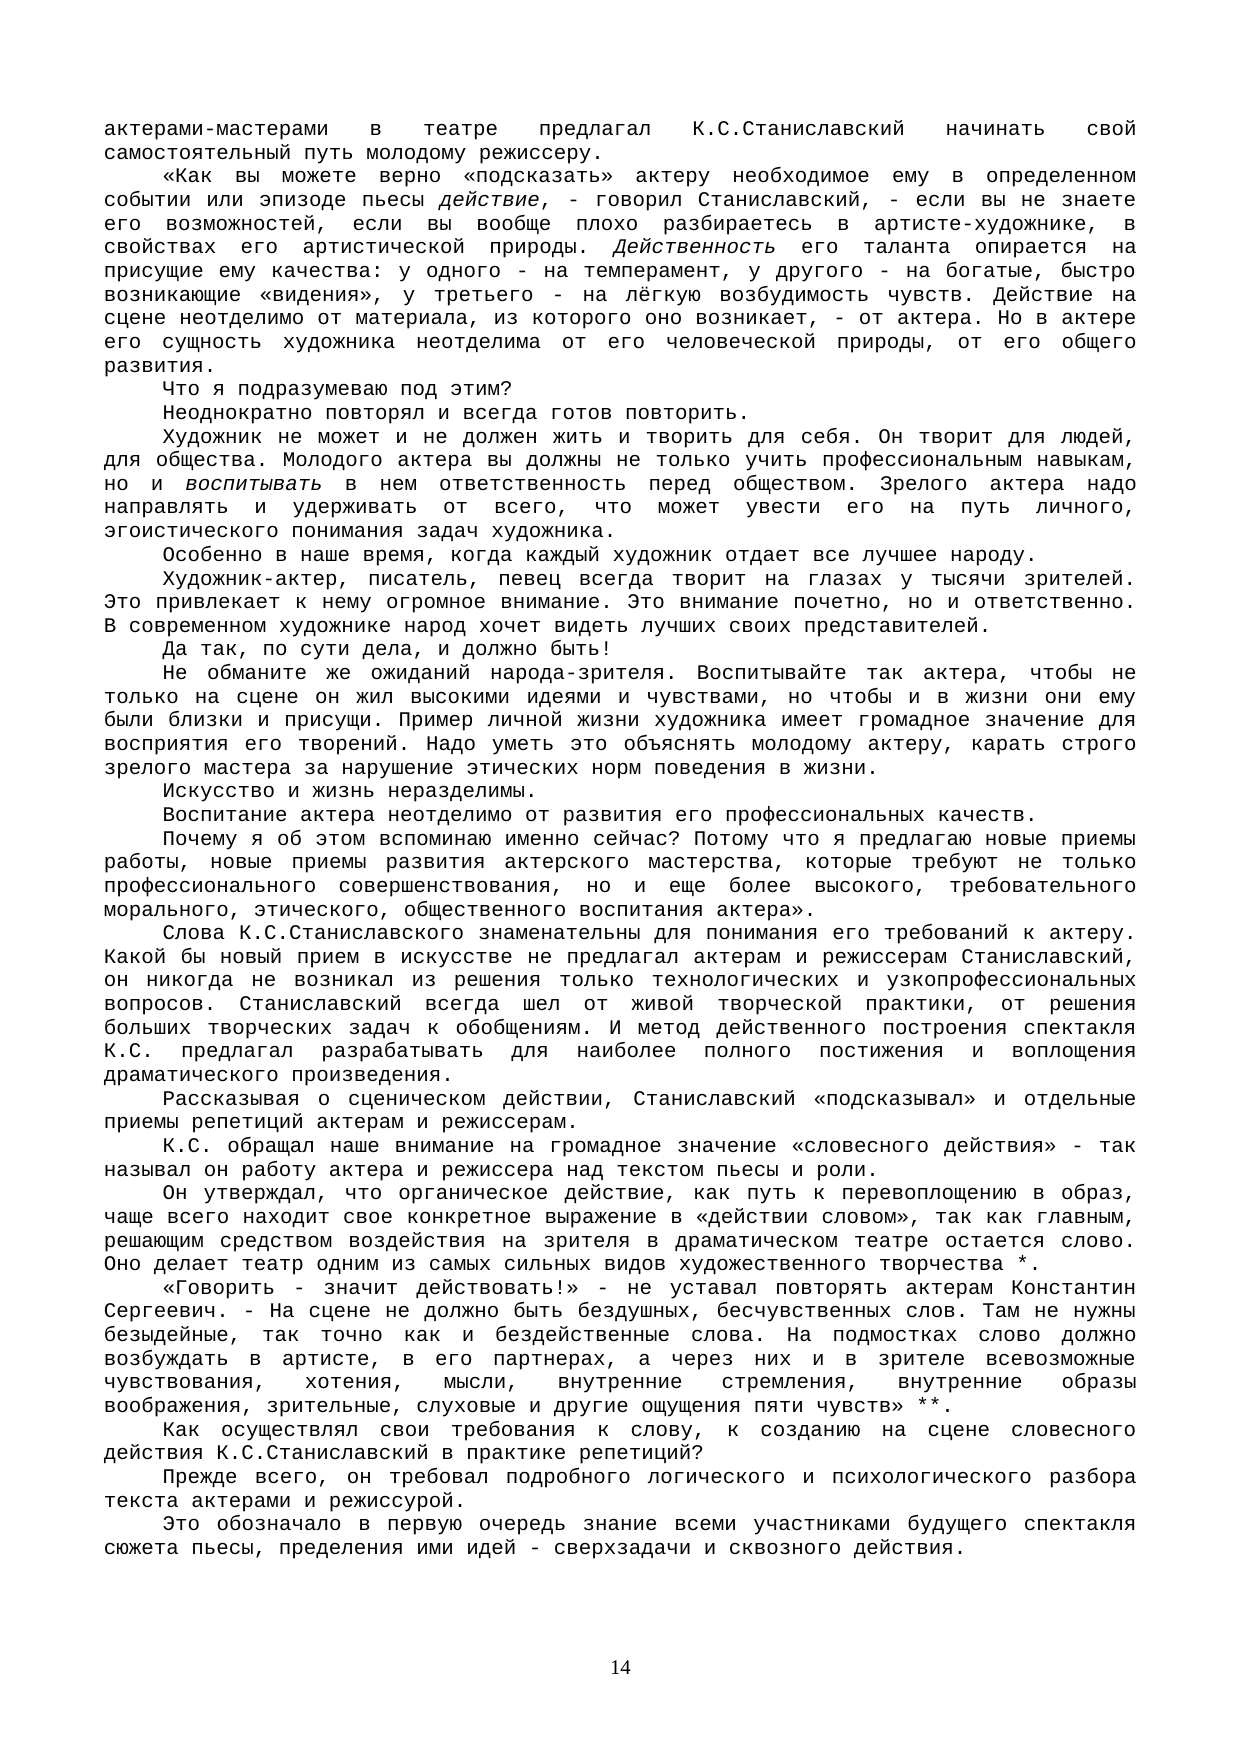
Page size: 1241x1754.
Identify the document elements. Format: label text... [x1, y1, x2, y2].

text Слова К.С.Станиславского знаменательны для понимания его требований к актеру. Какой бы новый прием в искусстве не предлагал актерам и режиссерам Станиславский, он никогда не возникал из решения только технологических и узкопрофессиональных вопросов. Станиславский всегда шел от живой творческой практики, от решения больших творческих задач к обобщениям. И метод действенного построения спектакля К.С. предлагал разрабатывать для наиболее полного постижения и воплощения драматического произведения. [103, 922, 1137, 1088]
text Прежде всего, он требовал подробного логического и психологического разбора текста актерами и режиссурой. [103, 1466, 1137, 1513]
text Не обманите же ожиданий народа-зрителя. Воспитывайте так актера, чтобы не только на сцене он жил высокими идеями и чувствами, но чтобы и в жизни они ему были близки и присущи. Пример личной жизни художника имеет громадное значение для восприятия его творений. Надо уметь это объяснять молодому актеру, карать строго зрелого мастера за нарушение этических норм поведения в жизни. [103, 662, 1137, 780]
text Особенно в наше время, когда каждый художник отдает все лучшее народу. [103, 544, 1137, 567]
text Художник-актер, писатель, певец всегда творит на глазах у тысячи зрителей. Это привлекает к нему огромное внимание. Это внимание почетно, но и ответственно. В современном художнике народ хочет видеть лучших своих представителей. [103, 567, 1137, 638]
text «Говорить - значит действовать!» - не уставал повторять актерам Константин Сергеевич. - На сцене не должно быть бездушных, бесчувственных слов. Там не нужны безыдейные, так точно как и бездейственные слова. На подмостках слово должно возбуждать в артисте, в его партнерах, а через них и в зрителе всевозможные чувствования, хотения, мысли, внутренние стремления, внутренние образы воображения, зрительные, слуховые и другие ощущения пяти чувств» **. [103, 1277, 1137, 1419]
text Неоднократно повторял и всегда готов повторить. [103, 402, 1137, 426]
text Он утверждал, что органическое действие, как путь к перевоплощению в образ, чаще всего находит свое конкретное выражение в «действии словом», так как главным, решающим средством воздействия на зрителя в драматическом театре остается слово. Оно делает театр одним из самых сильных видов художественного творчества *. [103, 1182, 1137, 1277]
text Художник не может и не должен жить и творить для себя. Он творит для людей, для общества. Молодого актера вы должны не только учить профессиональным навыкам, но и воспитывать в нем ответственность перед обществом. Зрелого актера надо направлять и удерживать от всего, что может увести его на путь личного, эгоистического понимания задач художника. [103, 426, 1137, 544]
text Воспитание актера неотделимо от развития его профессиональных качеств. [103, 804, 1137, 828]
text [103, 118, 1137, 166]
text Искусство и жизнь неразделимы. [103, 780, 1137, 804]
text Рассказывая о сценическом действии, Станиславский «подсказывал» и отдельные приемы репетиций актерам и режиссерам. [103, 1088, 1137, 1135]
text Что я подразумеваю под этим? [103, 378, 1137, 402]
text К.С. обращал наше внимание на громадное значение «словесного действия» - так называл он работу актера и режиссера над текстом пьесы и роли. [103, 1135, 1137, 1182]
text Как осуществлял свои требования к слову, к созданию на сцене словесного действия К.С.Станиславский в практике репетиций? [103, 1419, 1137, 1466]
text Да так, по сути дела, и должно быть! [103, 638, 1137, 662]
text «Как вы можете верно «подсказать» актеру необходимое ему в определенном событии или эпизоде пьесы действие, - говорил Станиславский, - если вы не знаете его возможностей, если вы вообще плохо разбираетесь в артисте-художнике, в свойствах его артистической природы. Действенность его таланта опирается на присущие ему качества: у одного - на темперамент, у другого - на богатые, быстро возникающие «видения», у третьего - на лёгкую возбудимость чувств. Действие на сцене неотделимо от материала, из которого оно возникает, - от актера. Но в актере его сущность художника неотделима от его человеческой природы, от его общего развития. [103, 166, 1137, 378]
text Это обозначало в первую очередь знание всеми участниками будущего спектакля сюжета пьесы, пределения ими идей - сверхзадачи и сквозного действия. [103, 1513, 1137, 1561]
text Почему я об этом вспоминаю именно сейчас? Потому что я предлагаю новые приемы работы, новые приемы развития актерского мастерства, которые требуют не только профессионального совершенствования, но и еще более высокого, требовательного морального, этического, общественного воспитания актера». [103, 828, 1137, 922]
